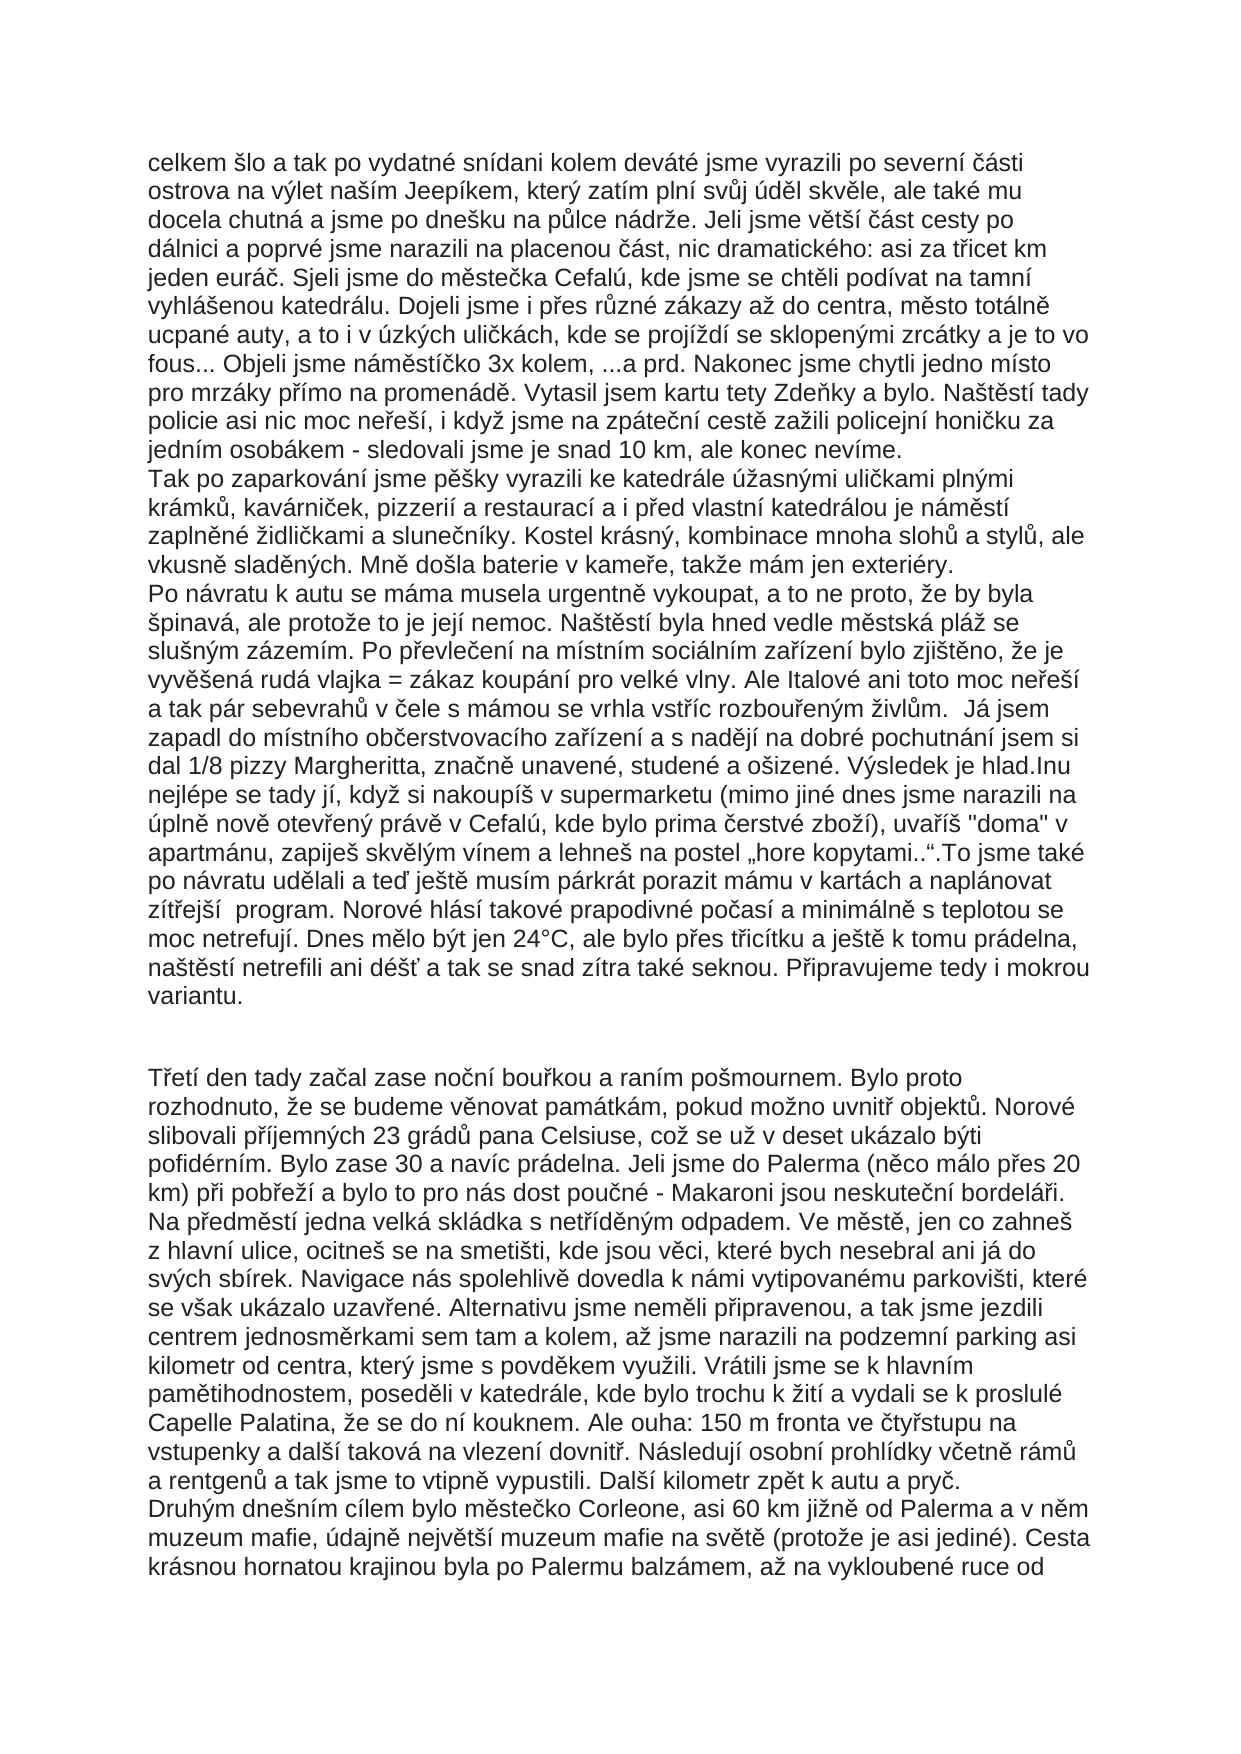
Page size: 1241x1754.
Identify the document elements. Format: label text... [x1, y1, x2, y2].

text Po návratu k autu se máma musela urgentně vykoupat, a to ne proto, že by byla špinavá, ale protože to je její nemoc. Naštěstí byla hned vedle městská pláž se slušným zázemím. Po převlečení na místním sociálním zařízení bylo zjištěno, že je vyvěšená rudá vlajka = zákaz koupání pro velké vlny. Ale Italové ani toto moc neřeší a tak pár sebevrahů v čele s mámou se vrhla vstříc rozbouřeným živlům. Já jsem zapadl do místního občerstvovacího zařízení a s nadějí na dobré pochutnání jsem si dal 1/8 pizzy Margheritta, značně unavené, studené a ošizené. Výsledek je hlad.Inu nejlépe se tady jí, když si nakoupíš v supermarketu (mimo jiné dnes jsme narazili na úplně nově otevřený právě v Cefalú, kde bylo prima čerstvé zboží), uvaříš "doma" v apartmánu, zapiješ skvělým vínem a lehneš na postel „hore kopytami..“.To jsme také po návratu udělali a teď ještě musím párkrát porazit mámu v kartách a naplánovat zítřejší program. Norové hlásí takové prapodivné počasí a minimálně s teplotou se moc netrefují. Dnes mělo být jen 24°C, ale bylo přes třicítku a ještě k tomu prádelna, naštěstí netrefili ani déšť a tak se snad zítra také seknou. Připravujeme tedy i mokrou variantu. [148, 579, 1093, 1010]
text Tak po zaparkování jsme pěšky vyrazili ke katedrále úžasnými uličkami plnými krámků, kavárniček, pizzerií a restaurací a i před vlastní katedrálou je náměstí zaplněné židličkami a slunečníky. Kostel krásný, kombinace mnoha slohů a stylů, ale vkusně sladěných. Mně došla baterie v kameře, takže mám jen exteriéry. [148, 464, 1093, 579]
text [148, 148, 1093, 464]
text Třetí den tady začal zase noční bouřkou a raním pošmournem. Bylo proto rozhodnuto, že se budeme věnovat památkám, pokud možno uvnitř objektů. Norové slibovali příjemných 23 grádů pana Celsiuse, což se už v deset ukázalo býti pofidérním. Bylo zase 30 a navíc prádelna. Jeli jsme do Palerma (něco málo přes 20 km) při pobřeží a bylo to pro nás dost poučné - Makaroni jsou neskuteční bordeláři. Na předměstí jedna velká skládka s netříděným odpadem. Ve městě, jen co zahneš z hlavní ulice, ocitneš se na smetišti, kde jsou věci, které bych nesebral ani já do svých sbírek. Navigace nás spolehlivě dovedla k námi vytipovanému parkovišti, které se však ukázalo uzavřené. Alternativu jsme neměli připravenou, a tak jsme jezdili centrem jednosměrkami sem tam a kolem, až jsme narazili na podzemní parking asi kilometr od centra, který jsme s povděkem využili. Vrátili jsme se k hlavním pamětihodnostem, poseděli v katedrále, kde bylo trochu k žití a vydali se k proslulé Capelle Palatina, že se do ní kouknem. Ale ouha: 150 m fronta ve čtyřstupu na vstupenky a další taková na vlezení dovnitř. Následují osobní prohlídky včetně rámů a rentgenů a tak jsme to vtipně vypustili. Další kilometr zpět k autu a pryč. [148, 1063, 1093, 1494]
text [148, 1494, 1093, 1581]
